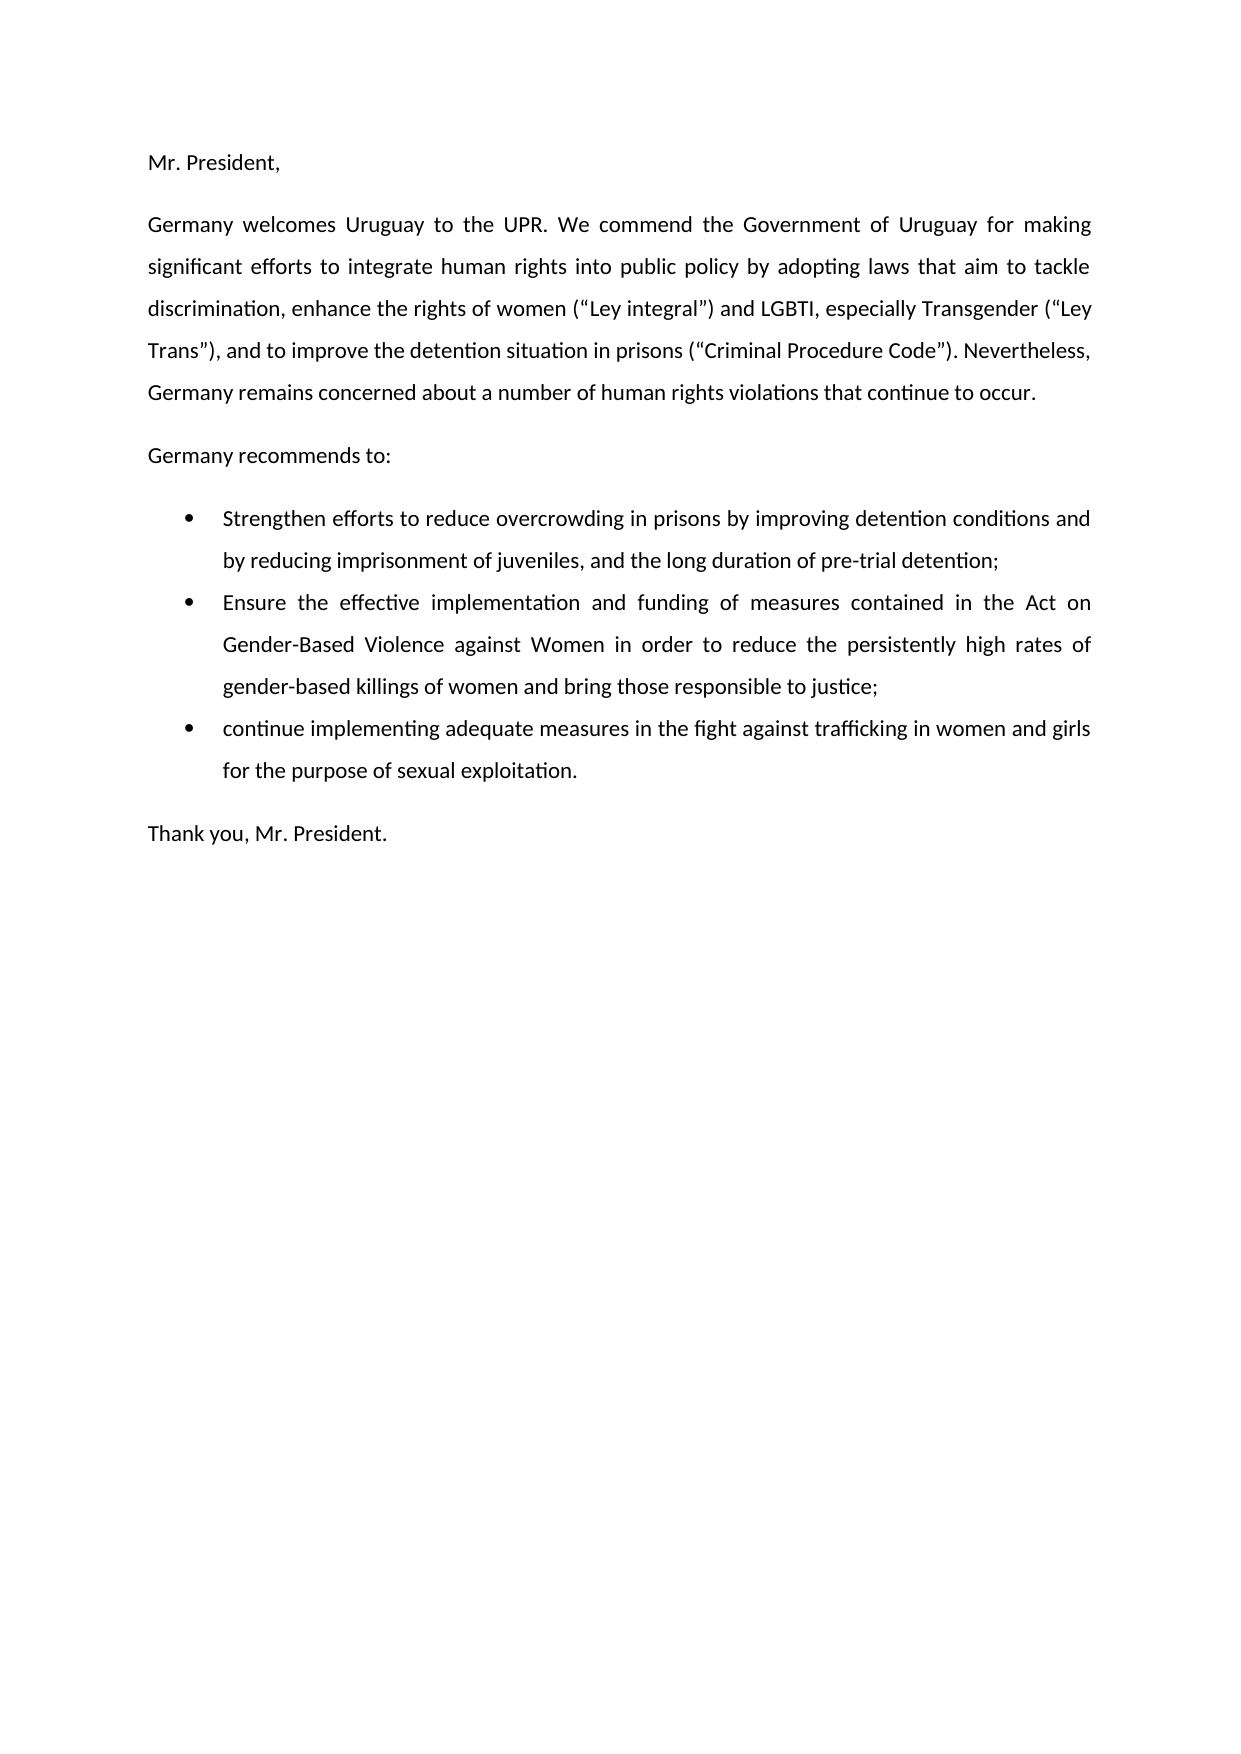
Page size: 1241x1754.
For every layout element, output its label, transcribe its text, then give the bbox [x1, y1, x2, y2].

text Mr. President, [148, 148, 1093, 176]
text Thank you, Mr. President. [148, 819, 1093, 847]
list continue implementing adequate measures in the fight against trafficking in women and girls for the purpose of sexual exploitation. [185, 714, 1093, 784]
list Ensure the effective implementation and funding of measures contained in the Act on Gender-Based Violence against Women in order to reduce the persistently high rates of gender-based killings of women and bring those responsible to justice; [185, 588, 1093, 700]
text Germany recommends to: [148, 441, 1093, 469]
text Germany welcomes Uruguay to the UPR. We commend the Government of Uruguay for making significant efforts to integrate human rights into public policy by adopting laws that aim to tackle discrimination, enhance the rights of women (“Ley integral”) and LGBTI, especially Transgender (“Ley Trans”), and to improve the detention situation in prisons (“Criminal Procedure Code”). Nevertheless, Germany remains concerned about a number of human rights violations that continue to occur. [148, 210, 1093, 406]
list Strengthen efforts to reduce overcrowding in prisons by improving detention conditions and by reducing imprisonment of juveniles, and the long duration of pre-trial detention; [185, 504, 1093, 574]
